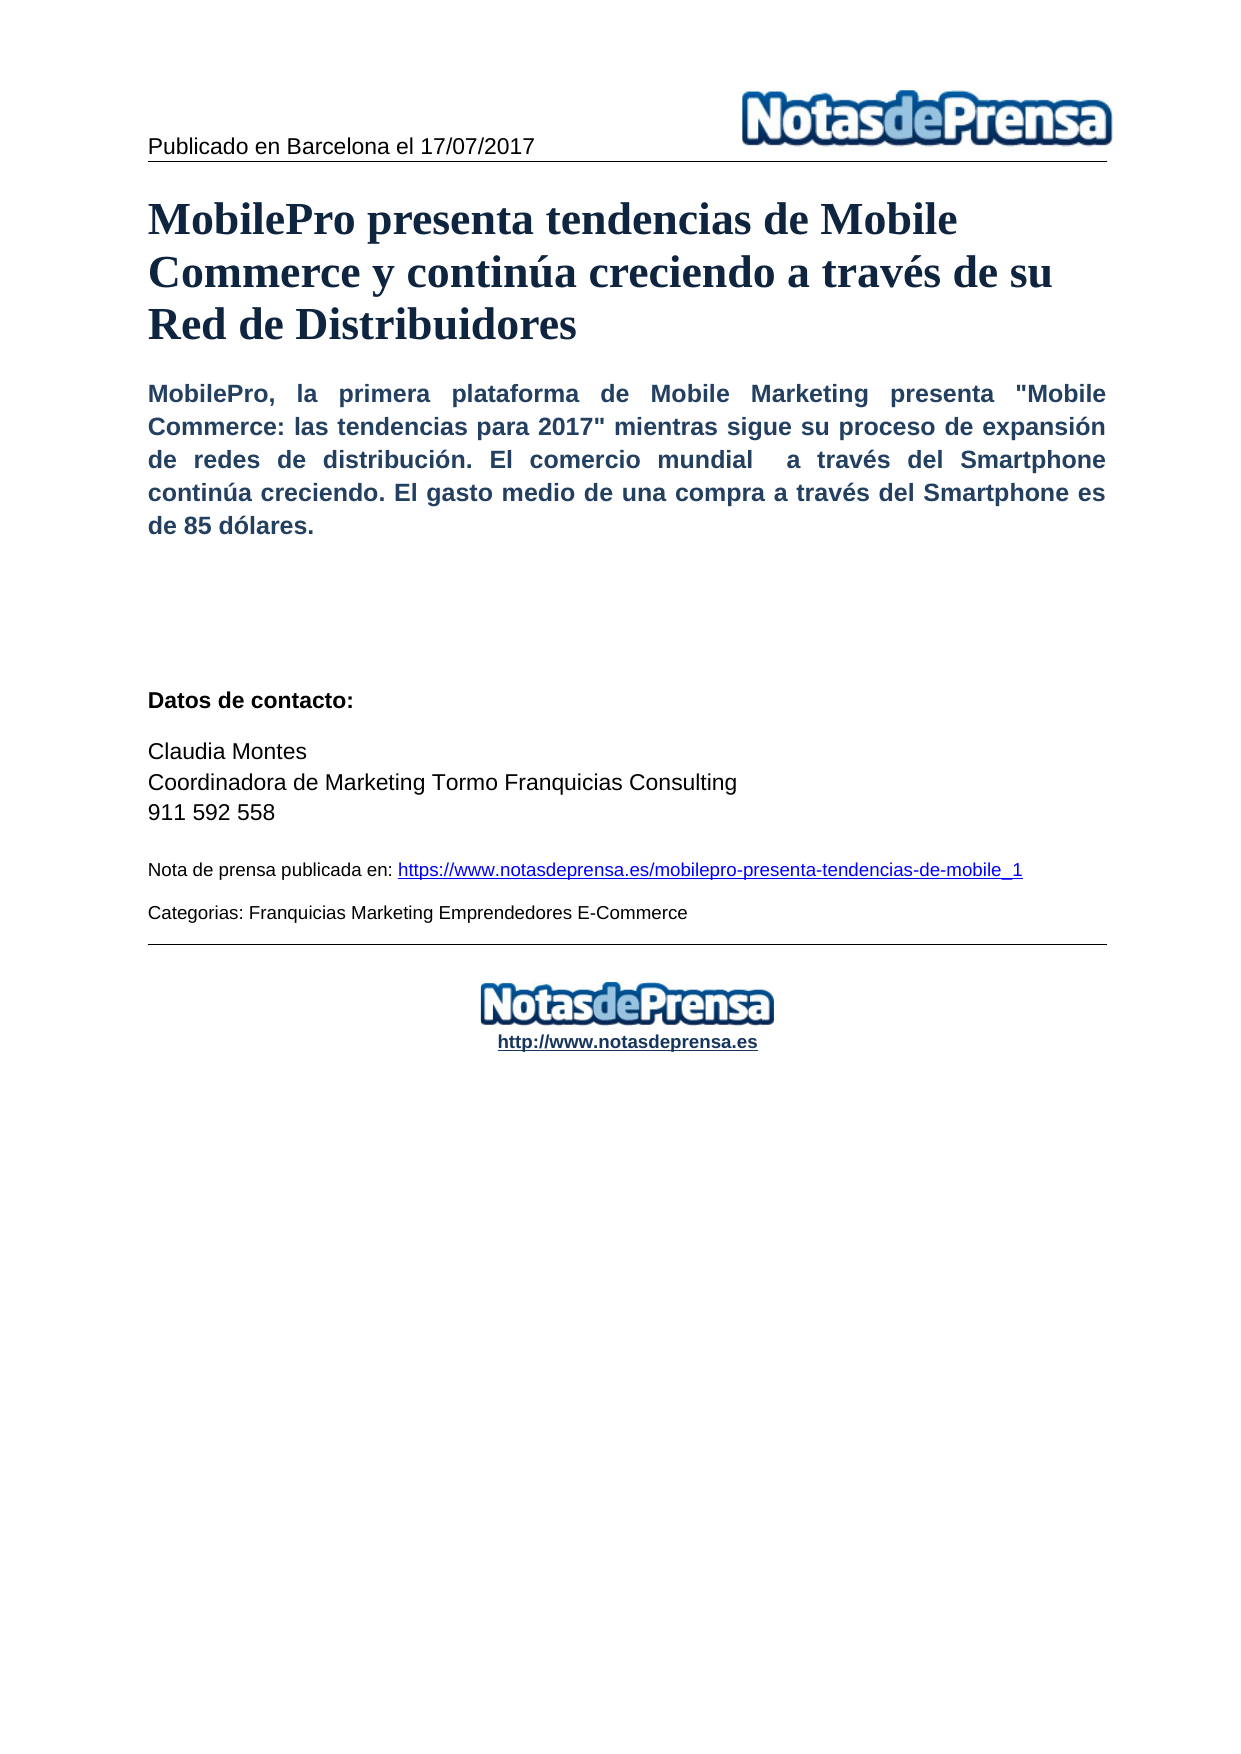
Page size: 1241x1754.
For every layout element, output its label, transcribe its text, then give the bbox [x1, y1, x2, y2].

text Coordinadora de Marketing Tormo Franquicias Consulting [148, 768, 1063, 795]
text http://www.notasdeprensa.es [148, 1031, 1107, 1052]
text 911 592 558 [148, 799, 1063, 825]
picture [742, 90, 1113, 148]
subtitle MobilePro presenta tendencias de Mobile Commerce y continúa creciendo a través de su Red de Distribuidores [148, 192, 1107, 350]
text Categorias: Franquicias Marketing Emprendedores E-Commerce [148, 901, 1107, 923]
text Nota de prensa publicada en: https://www.notasdeprensa.es/mobilepro-presenta-tendencias-de-mobile_1 [148, 859, 1107, 881]
text Datos de contacto: [148, 687, 1107, 713]
picture [480, 981, 775, 1027]
text Claudia Montes [148, 738, 1063, 764]
subtitle MobilePro, la primera plataforma de Mobile Marketing presenta "Mobile Commerce: las tendencias para 2017" mientras sigue su proceso de expansión de redes de distribución. El comercio mundial a través del Smartphone continúa creciendo. El gasto medio de una compra a través del Smartphone es de 85 dólares. [148, 379, 1107, 540]
text Publicado en Barcelona el 17/07/2017 [148, 133, 1107, 161]
